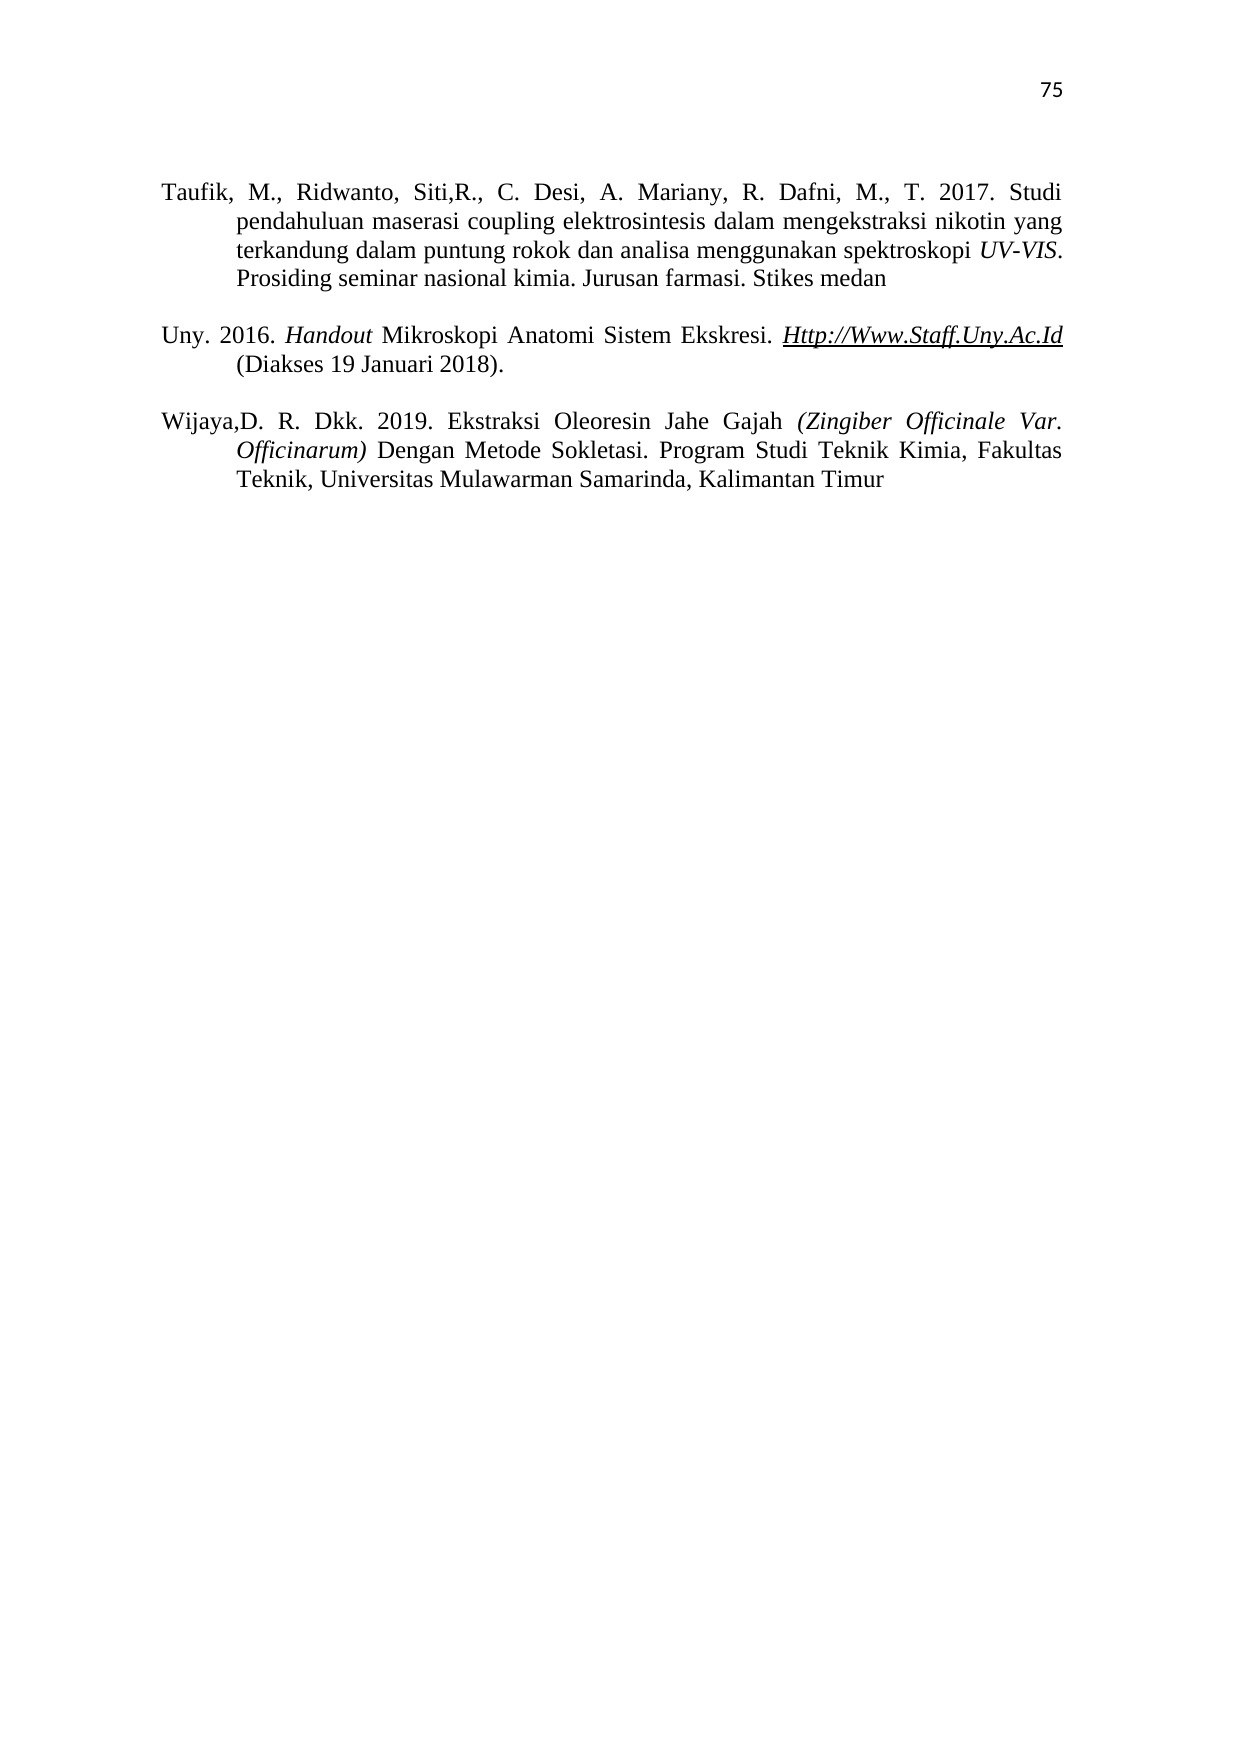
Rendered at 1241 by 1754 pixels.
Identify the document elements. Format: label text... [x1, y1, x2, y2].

text Wijaya,D. R. Dkk. 2019. Ekstraksi Oleoresin Jahe Gajah (Zingiber Officinale Var. Officinarum) Dengan Metode Sokletasi. Program Studi Teknik Kimia, Fakultas Teknik, Universitas Mulawarman Samarinda, Kalimantan Timur [161, 406, 1063, 493]
text Uny. 2016. Handout Mikroskopi Anatomi Sistem Ekskresi. Http://Www.Staff.Uny.Ac.Id (Diakses 19 Januari 2018). [161, 320, 1063, 378]
text Taufik, M., Ridwanto, Siti,R., C. Desi, A. Mariany, R. Dafni, M., T. 2017. Studi pendahuluan maserasi coupling elektrosintesis dalam mengekstraksi nikotin yang terkandung dalam puntung rokok dan analisa menggunakan spektroskopi UV-VIS. Prosiding seminar nasional kimia. Jurusan farmasi. Stikes medan [161, 177, 1063, 292]
